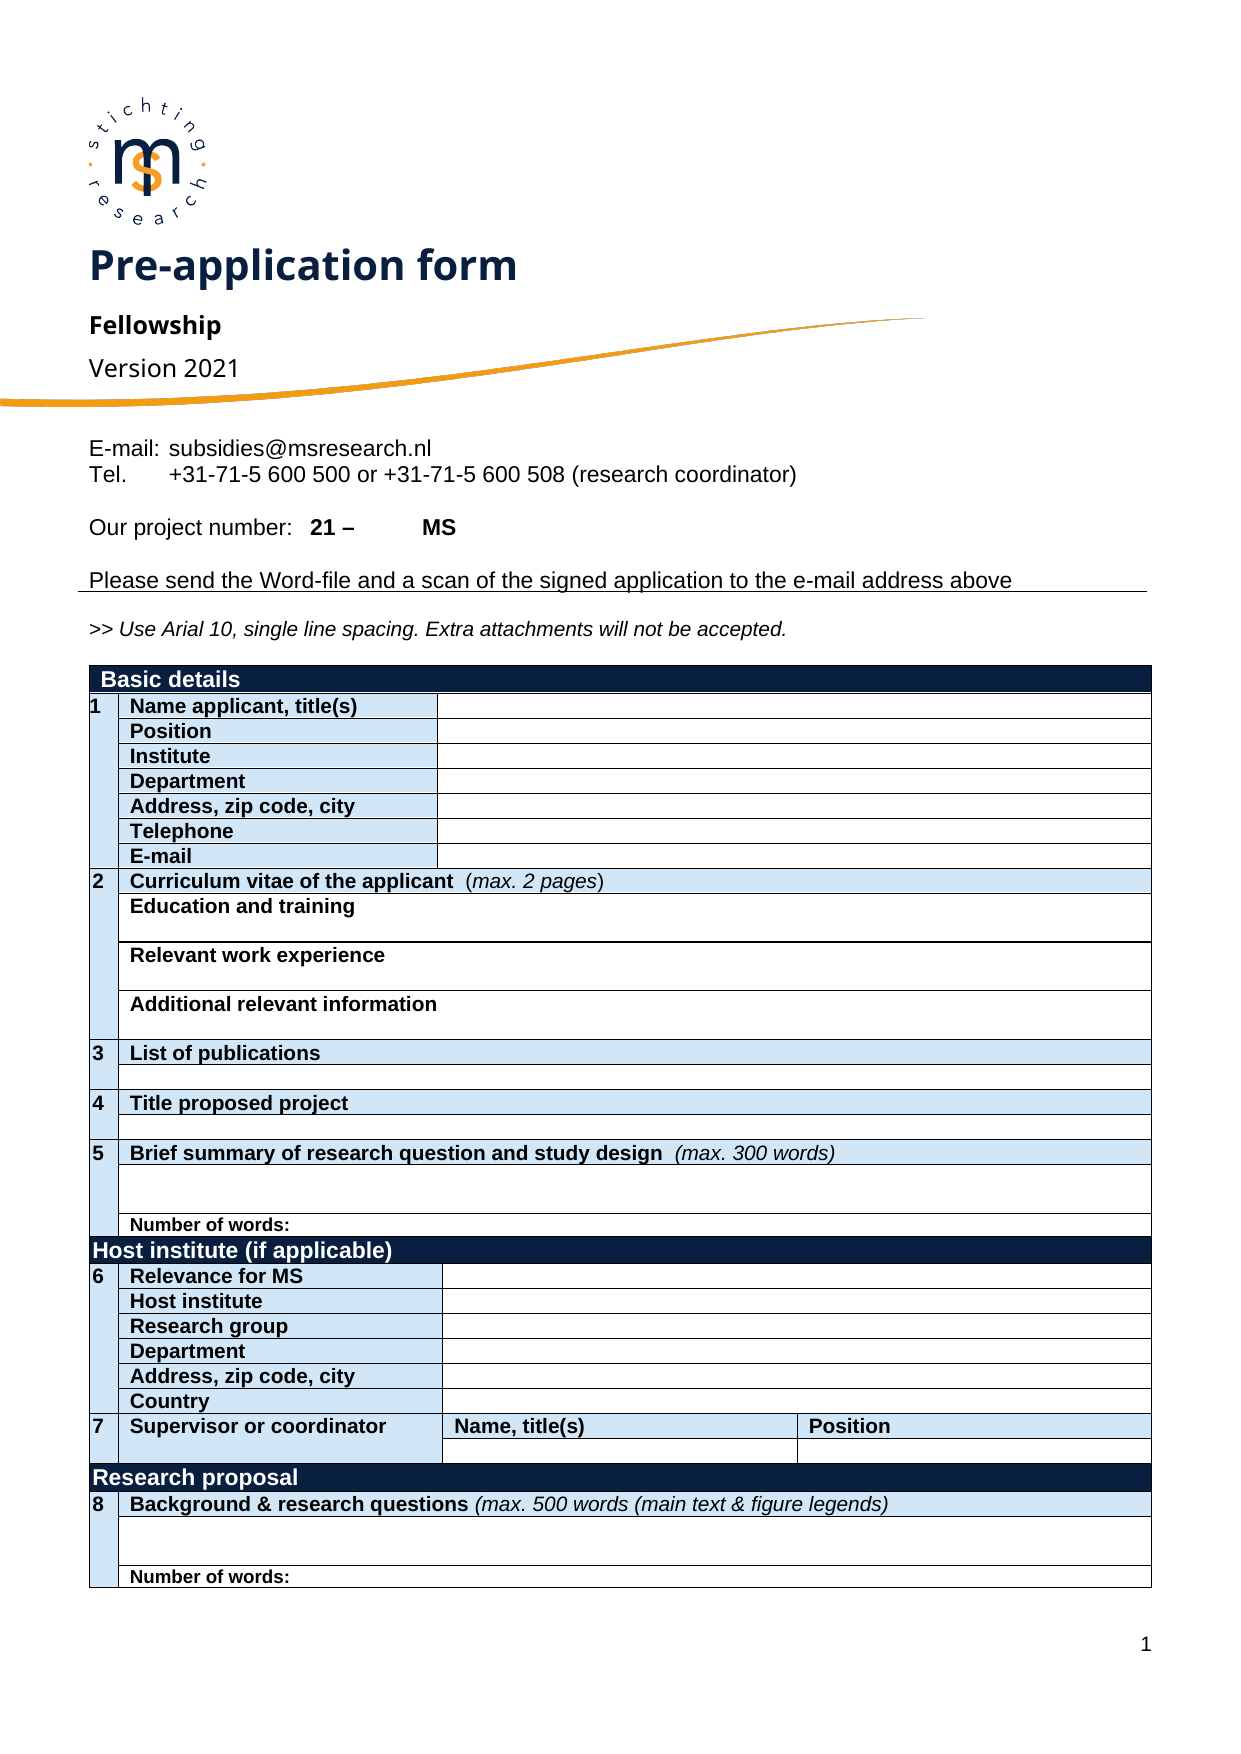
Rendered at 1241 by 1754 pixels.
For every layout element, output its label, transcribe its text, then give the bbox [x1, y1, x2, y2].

table_cell [443, 1264, 1151, 1288]
text Tel. +31-71-5 600 500 or +31-71-5 600 508 (research coordinator) [89, 461, 1152, 488]
table_cell Additional relevant information [119, 991, 1151, 1039]
table_cell 2 [90, 869, 118, 1039]
table_cell List of publications [119, 1040, 1151, 1064]
table_cell Department [119, 769, 437, 792]
table_cell Curriculum vitae of the applicant (max. 2 pages) [119, 869, 1151, 892]
table_cell 6 [90, 1264, 118, 1413]
table_cell Position [798, 1414, 1151, 1438]
table_cell [119, 1165, 1151, 1213]
table_cell Research group [119, 1314, 442, 1338]
table_cell [443, 1314, 1151, 1338]
text Please send the Word-file and a scan of the signed application to the e-mail address above [89, 567, 1152, 593]
table_cell Relevant work experience [119, 943, 1151, 990]
table_cell [119, 1115, 1151, 1139]
table_cell [438, 769, 1151, 792]
table_cell 1 [90, 694, 118, 867]
table_cell Country [119, 1389, 442, 1413]
table_cell Address, zip code, city [119, 1364, 442, 1388]
table_cell Department [119, 1339, 442, 1363]
table_cell Supervisor or coordinator [119, 1414, 442, 1463]
table_cell [438, 794, 1151, 817]
table_cell [443, 1289, 1151, 1313]
table_cell Number of words: [119, 1214, 1151, 1236]
table_cell Institute [119, 744, 437, 767]
table_cell [438, 744, 1151, 767]
table_cell Host institute [119, 1289, 442, 1313]
table_cell Brief summary of research question and study design (max. 300 words) [119, 1140, 1151, 1164]
text Our project number: 21 – MS [89, 514, 1152, 540]
table_cell [438, 819, 1151, 842]
picture [88, 97, 207, 225]
table_cell 7 [90, 1414, 118, 1463]
table_cell 3 [90, 1040, 118, 1089]
table_cell [438, 694, 1151, 717]
table_cell [443, 1364, 1151, 1388]
text E-mail: subsidies@msresearch.nl [89, 435, 1152, 461]
table_cell [119, 1065, 1151, 1089]
table_cell 8 [90, 1492, 118, 1587]
table_cell Relevance for MS [119, 1264, 442, 1288]
table_cell E-mail [119, 844, 437, 867]
table_cell Host institute (if applicable) [90, 1237, 1151, 1263]
table_cell Name, title(s) [443, 1414, 797, 1438]
table_cell [119, 1517, 1151, 1564]
table_cell [443, 1389, 1151, 1413]
table_cell [443, 1339, 1151, 1363]
table_cell [438, 844, 1151, 867]
table_cell Title proposed project [119, 1090, 1151, 1114]
picture [0, 318, 941, 407]
table_cell [798, 1439, 1151, 1463]
table_cell Background & research questions (max. 500 words (main text & figure legends) [119, 1492, 1151, 1516]
table_cell Address, zip code, city [119, 794, 437, 817]
table_cell Number of words: [119, 1566, 1151, 1587]
table_cell Telephone [119, 819, 437, 842]
table_cell Name applicant, title(s) [119, 694, 437, 717]
table_cell 5 [90, 1140, 118, 1236]
table_cell [438, 719, 1151, 742]
table_cell Education and training [119, 894, 1151, 941]
table_cell 4 [90, 1090, 118, 1139]
table_cell [443, 1439, 797, 1463]
table_header Basic details [90, 666, 1151, 692]
text >> Use Arial 10, single line spacing. Extra attachments will not be accepted. [89, 617, 1152, 641]
table_cell Position [119, 719, 437, 742]
table_cell Research proposal [90, 1464, 1151, 1491]
